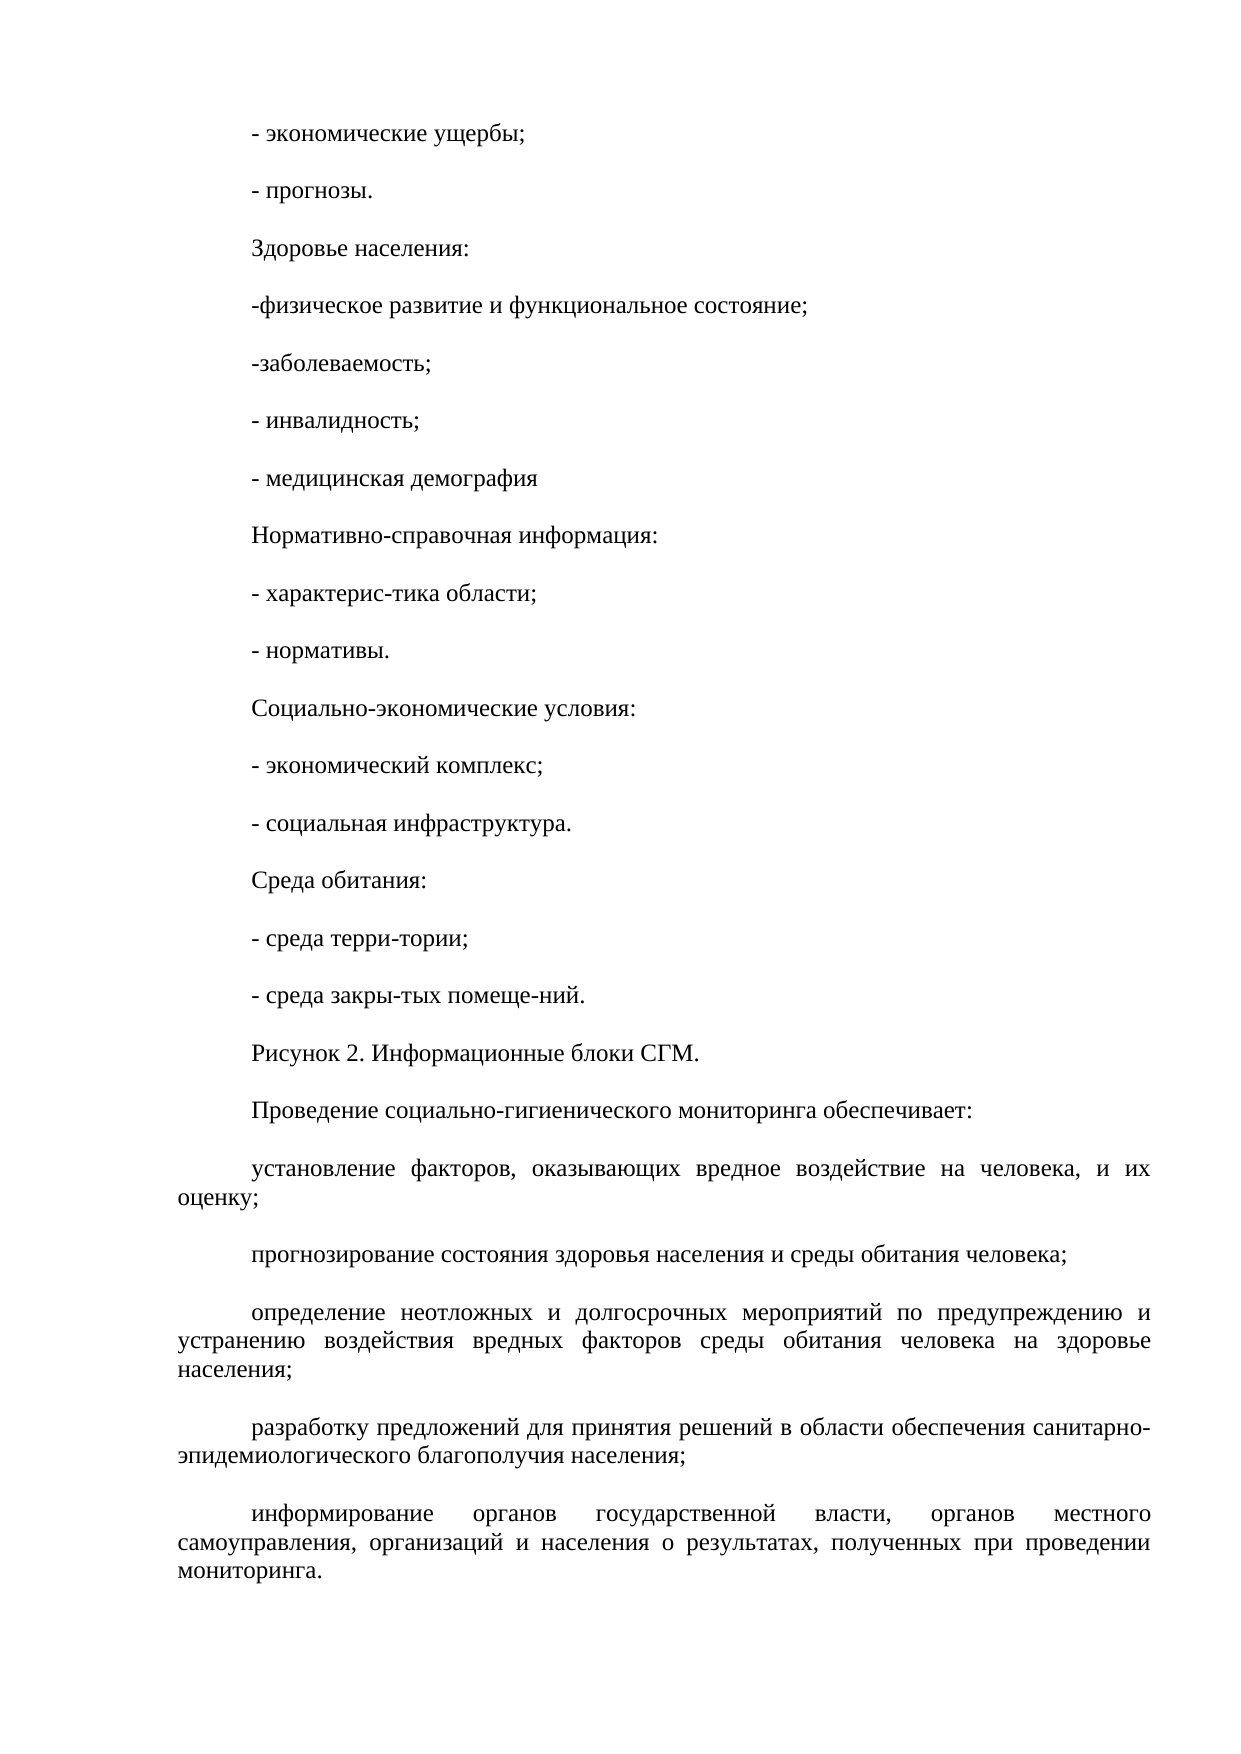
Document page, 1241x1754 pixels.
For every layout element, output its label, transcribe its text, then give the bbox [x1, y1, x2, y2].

text - нормативы. [177, 636, 1152, 664]
text - среда терри-тории; [177, 923, 1152, 952]
text Рисунок 2. Информационные блоки СГМ. [177, 1038, 1152, 1067]
text установление факторов, оказывающих вредное воздействие на человека, и их оценку; [177, 1153, 1152, 1211]
text -физическое развитие и функциональное состояние; [177, 291, 1152, 319]
text Среда обитания: [177, 866, 1152, 894]
text Социально-экономические условия: [177, 693, 1152, 722]
text -заболеваемость; [177, 348, 1152, 377]
text Нормативно-справочная информация: [177, 521, 1152, 549]
text Здоровье населения: [177, 233, 1152, 262]
text определение неотложных и долгосрочных мероприятий по предупреждению и устранению воздействия вредных факторов среды обитания человека на здоровье населения; [177, 1297, 1152, 1383]
text - инвалидность; [177, 406, 1152, 434]
text - социальная инфраструктура. [177, 808, 1152, 837]
text - экономические ущербы; [177, 118, 1152, 147]
text Проведение социально-гигиенического мониторинга обеспечивает: [177, 1096, 1152, 1124]
text - экономический комплекс; [177, 751, 1152, 779]
text - среда закры-тых помеще-ний. [177, 981, 1152, 1009]
text прогнозирование состояния здоровья населения и среды обитания человека; [177, 1239, 1152, 1268]
text информирование органов государственной власти, органов местного самоуправления, организаций и населения о результатах, полученных при проведении мониторинга. [177, 1498, 1152, 1584]
text - характерис-тика области; [177, 578, 1152, 607]
text - медицинская демография [177, 463, 1152, 492]
text - прогнозы. [177, 176, 1152, 204]
text разработку предложений для принятия решений в области обеспечения санитарно-эпидемиологического благополучия населения; [177, 1412, 1152, 1469]
